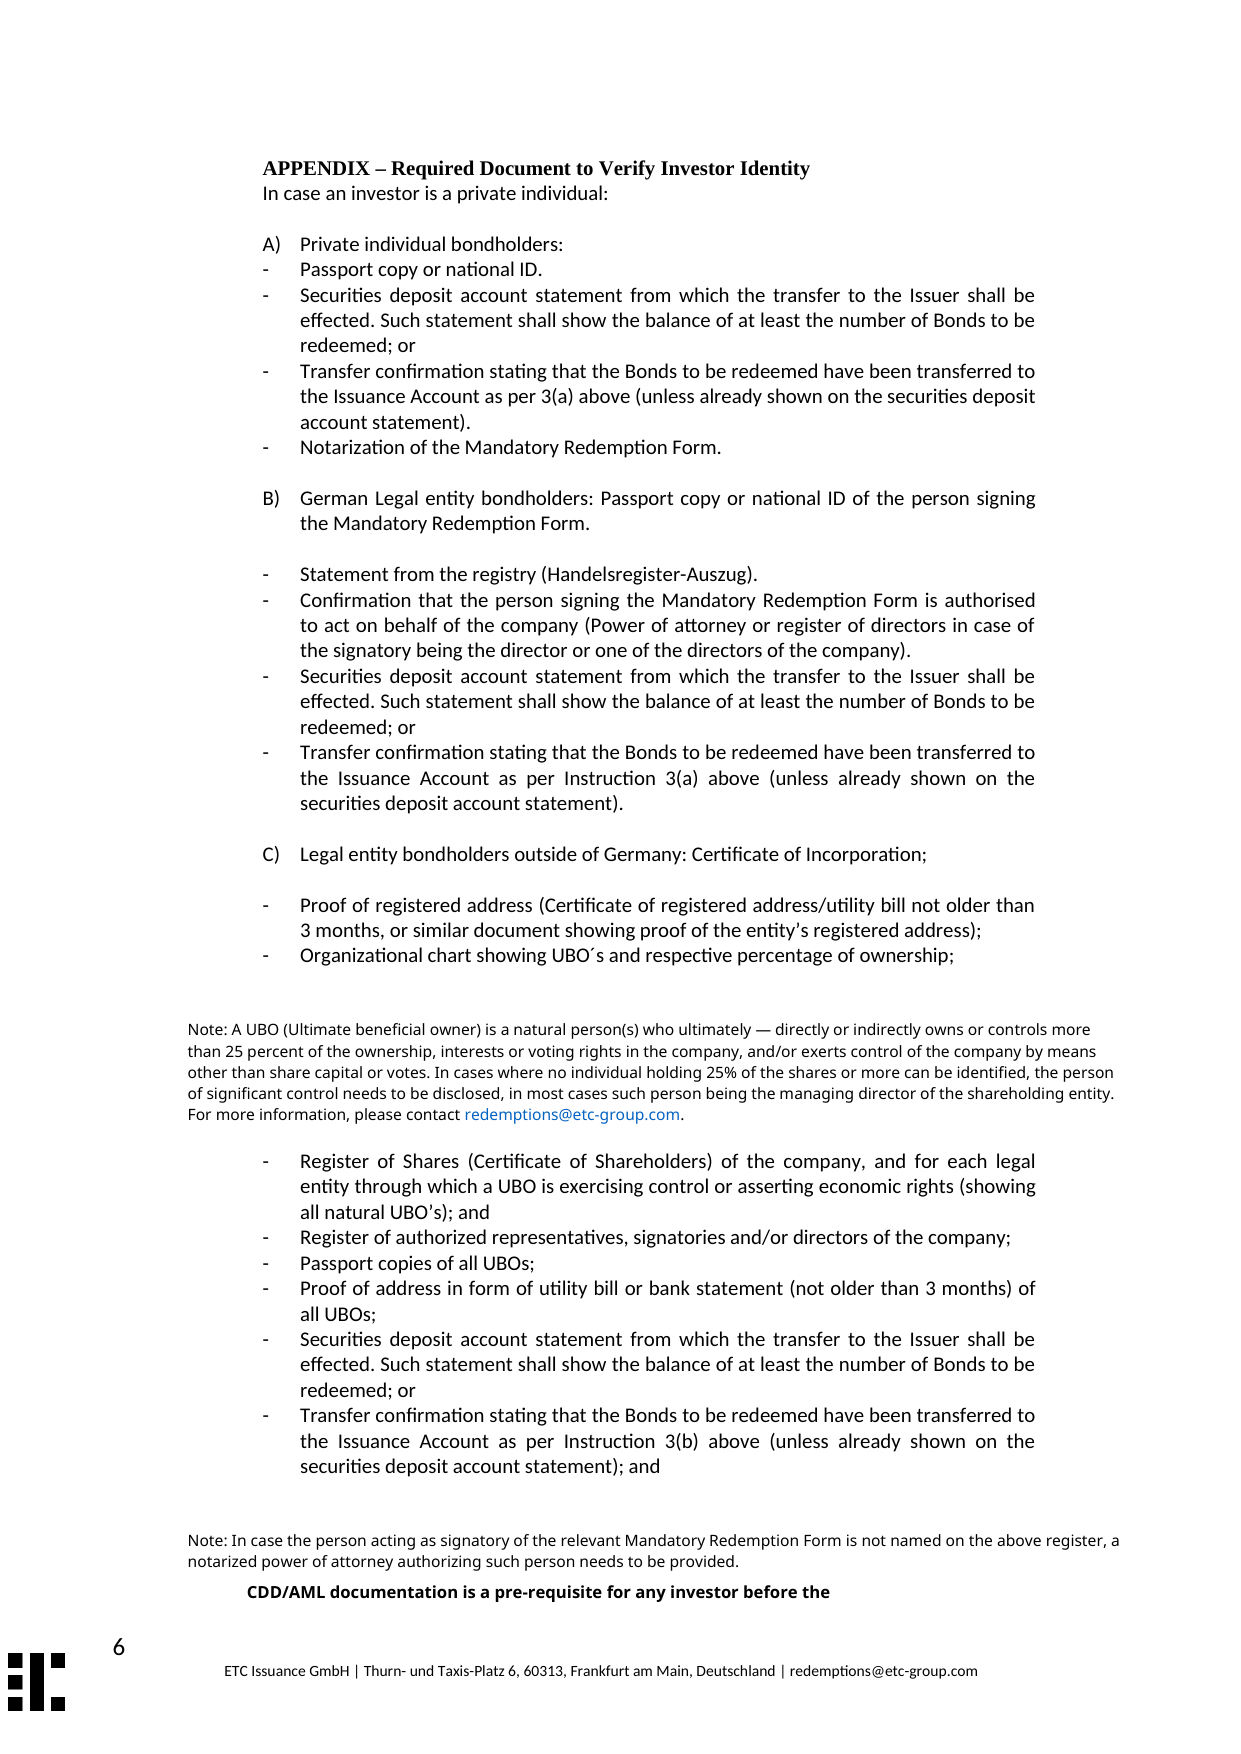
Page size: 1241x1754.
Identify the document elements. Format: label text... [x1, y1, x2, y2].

list Private individual bondholders: [262, 231, 1037, 256]
text Note: In case the person acting as signatory of the relevant Mandatory Redemption Form is not named on the above register, a notarized power of attorney authorizing such person needs to be provided. [187, 1530, 1128, 1572]
list Statement from the registry (Handelsregister-Auszug). [262, 561, 1037, 587]
list Transfer confirmation stating that the Bonds to be redeemed have been transferred to the Issuance Account as per Instruction 3(a) above (unless already shown on the securities deposit account statement). [262, 739, 1037, 816]
text APPENDIX – Required Document to Verify Investor Identity [262, 156, 1037, 180]
list Transfer confirmation stating that the Bonds to be redeemed have been transferred to the Issuance Account as per 3(a) above (unless already shown on the securities deposit account statement). [262, 358, 1037, 434]
list Proof of registered address (Certificate of registered address/utility bill not older than 3 months, or similar document showing proof of the entity’s registered address); [262, 892, 1037, 943]
list Transfer confirmation stating that the Bonds to be redeemed have been transferred to the Issuance Account as per Instruction 3(b) above (unless already shown on the securities deposit account statement); and [262, 1402, 1037, 1479]
list German Legal entity bondholders: Passport copy or national ID of the person signing the Mandatory Redemption Form. [262, 485, 1037, 536]
list Register of authorized representatives, signatories and/or directors of the company; [262, 1224, 1037, 1250]
list Proof of address in form of utility bill or bank statement (not older than 3 months) of all UBOs; [262, 1275, 1037, 1326]
list Securities deposit account statement from which the transfer to the Issuer shall be effected. Such statement shall show the balance of at least the number of Bonds to be redeemed; or [262, 663, 1037, 739]
list Passport copies of all UBOs; [262, 1250, 1037, 1275]
text Note: A UBO (Ultimate beneficial owner) is a natural person(s) who ultimately — directly or indirectly owns or controls more than 25 percent of the ownership, interests or voting rights in the company, and/or exerts control of the company by means other than share capital or votes. In cases where no individual holding 25% of the shares or more can be identified, the person of significant control needs to be disclosed, in most cases such person being the managing director of the shareholding entity. For more information, please contact redemptions@etc-group.com. [187, 1019, 1128, 1125]
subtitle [172, 1581, 916, 1603]
list Confirmation that the person signing the Mandatory Redemption Form is authorised to act on behalf of the company (Power of attorney or register of directors in case of the signatory being the director or one of the directors of the company). [262, 587, 1037, 663]
list Passport copy or national ID. [262, 256, 1037, 282]
list Securities deposit account statement from which the transfer to the Issuer shall be effected. Such statement shall show the balance of at least the number of Bonds to be redeemed; or [262, 282, 1037, 358]
list Legal entity bondholders outside of Germany: Certificate of Incorporation; [262, 841, 1037, 866]
list Notarization of the Mandatory Redemption Form. [262, 434, 1037, 460]
list Securities deposit account statement from which the transfer to the Issuer shall be effected. Such statement shall show the balance of at least the number of Bonds to be redeemed; or [262, 1326, 1037, 1402]
list Organizational chart showing UBO´s and respective percentage of ownership; [262, 943, 1037, 968]
text In case an investor is a private individual: [262, 180, 1037, 206]
list Register of Shares (Certificate of Shareholders) of the company, and for each legal entity through which a UBO is exercising control or asserting economic rights (showing all natural UBO’s); and [262, 1148, 1037, 1224]
picture [8, 1653, 65, 1711]
